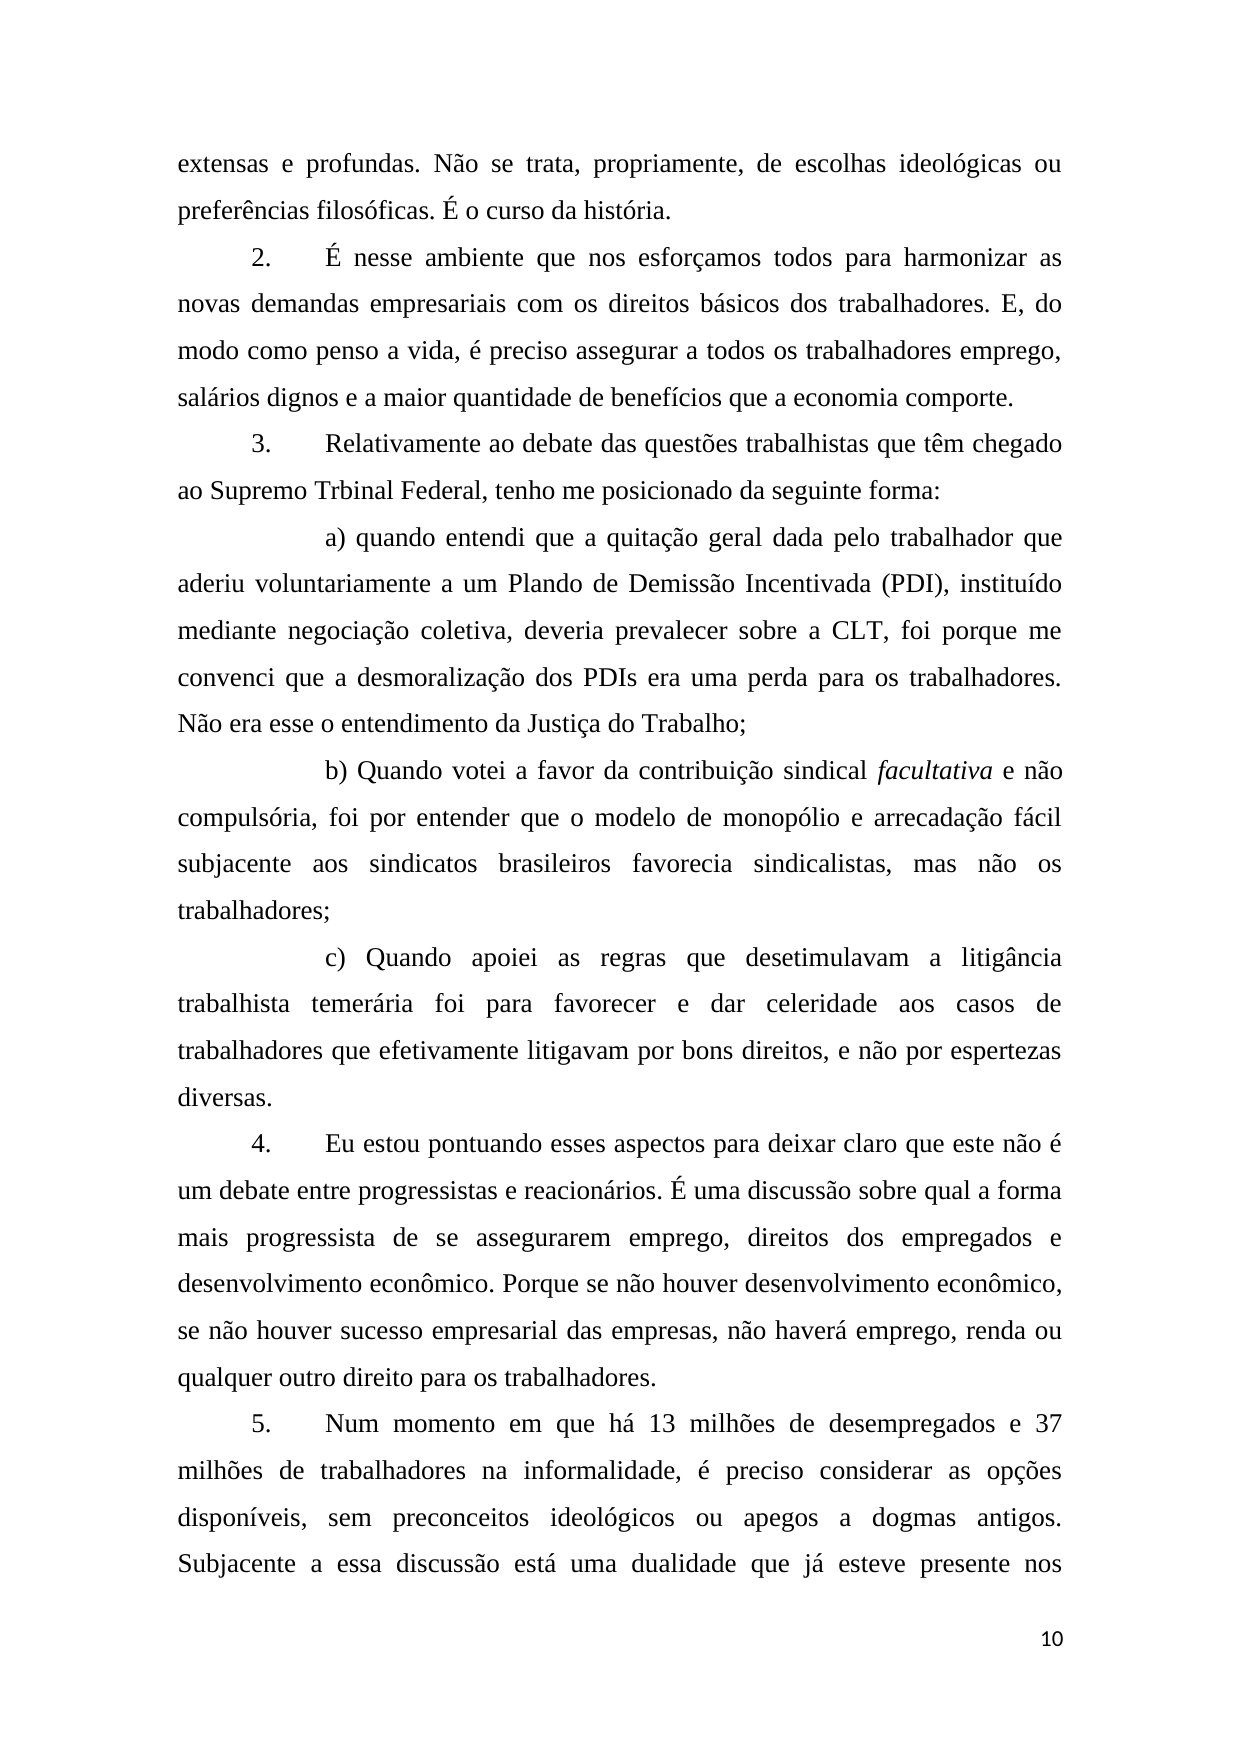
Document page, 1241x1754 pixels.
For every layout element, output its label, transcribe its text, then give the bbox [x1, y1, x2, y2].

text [177, 148, 1063, 225]
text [177, 1408, 1063, 1579]
text b) Quando votei a favor da contribuição sindical facultativa e não compulsória, foi por entender que o modelo de monopólio e arrecadação fácil subjacente aos sindicatos brasileiros favorecia sindicalistas, mas não os trabalhadores; [177, 754, 1063, 925]
text 3. Relativamente ao debate das questões trabalhistas que têm chegado ao Supremo Trbinal Federal, tenho me posicionado da seguinte forma: [177, 428, 1063, 505]
text c) Quando apoiei as regras que desetimulavam a litigância trabalhista temerária foi para favorecer e dar celeridade aos casos de trabalhadores que efetivamente litigavam por bons direitos, e não por espertezas diversas. [177, 941, 1063, 1112]
text 4. Eu estou pontuando esses aspectos para deixar claro que este não é um debate entre progressistas e reacionários. É uma discussão sobre qual a forma mais progressista de se assegurarem emprego, direitos dos empregados e desenvolvimento econômico. Porque se não houver desenvolvimento econômico, se não houver sucesso empresarial das empresas, não haverá emprego, renda ou qualquer outro direito para os trabalhadores. [177, 1128, 1063, 1392]
text a) quando entendi que a quitação geral dada pelo trabalhador que aderiu voluntariamente a um Plando de Demissão Incentivada (PDI), instituído mediante negociação coletiva, deveria prevalecer sobre a CLT, foi porque me convenci que a desmoralização dos PDIs era uma perda para os trabalhadores. Não era esse o entendimento da Justiça do Trabalho; [177, 521, 1063, 739]
text 2. É nesse ambiente que nos esforçamos todos para harmonizar as novas demandas empresariais com os direitos básicos dos trabalhadores. E, do modo como penso a vida, é preciso assegurar a todos os trabalhadores emprego, salários dignos e a maior quantidade de benefícios que a economia comporte. [177, 241, 1063, 412]
